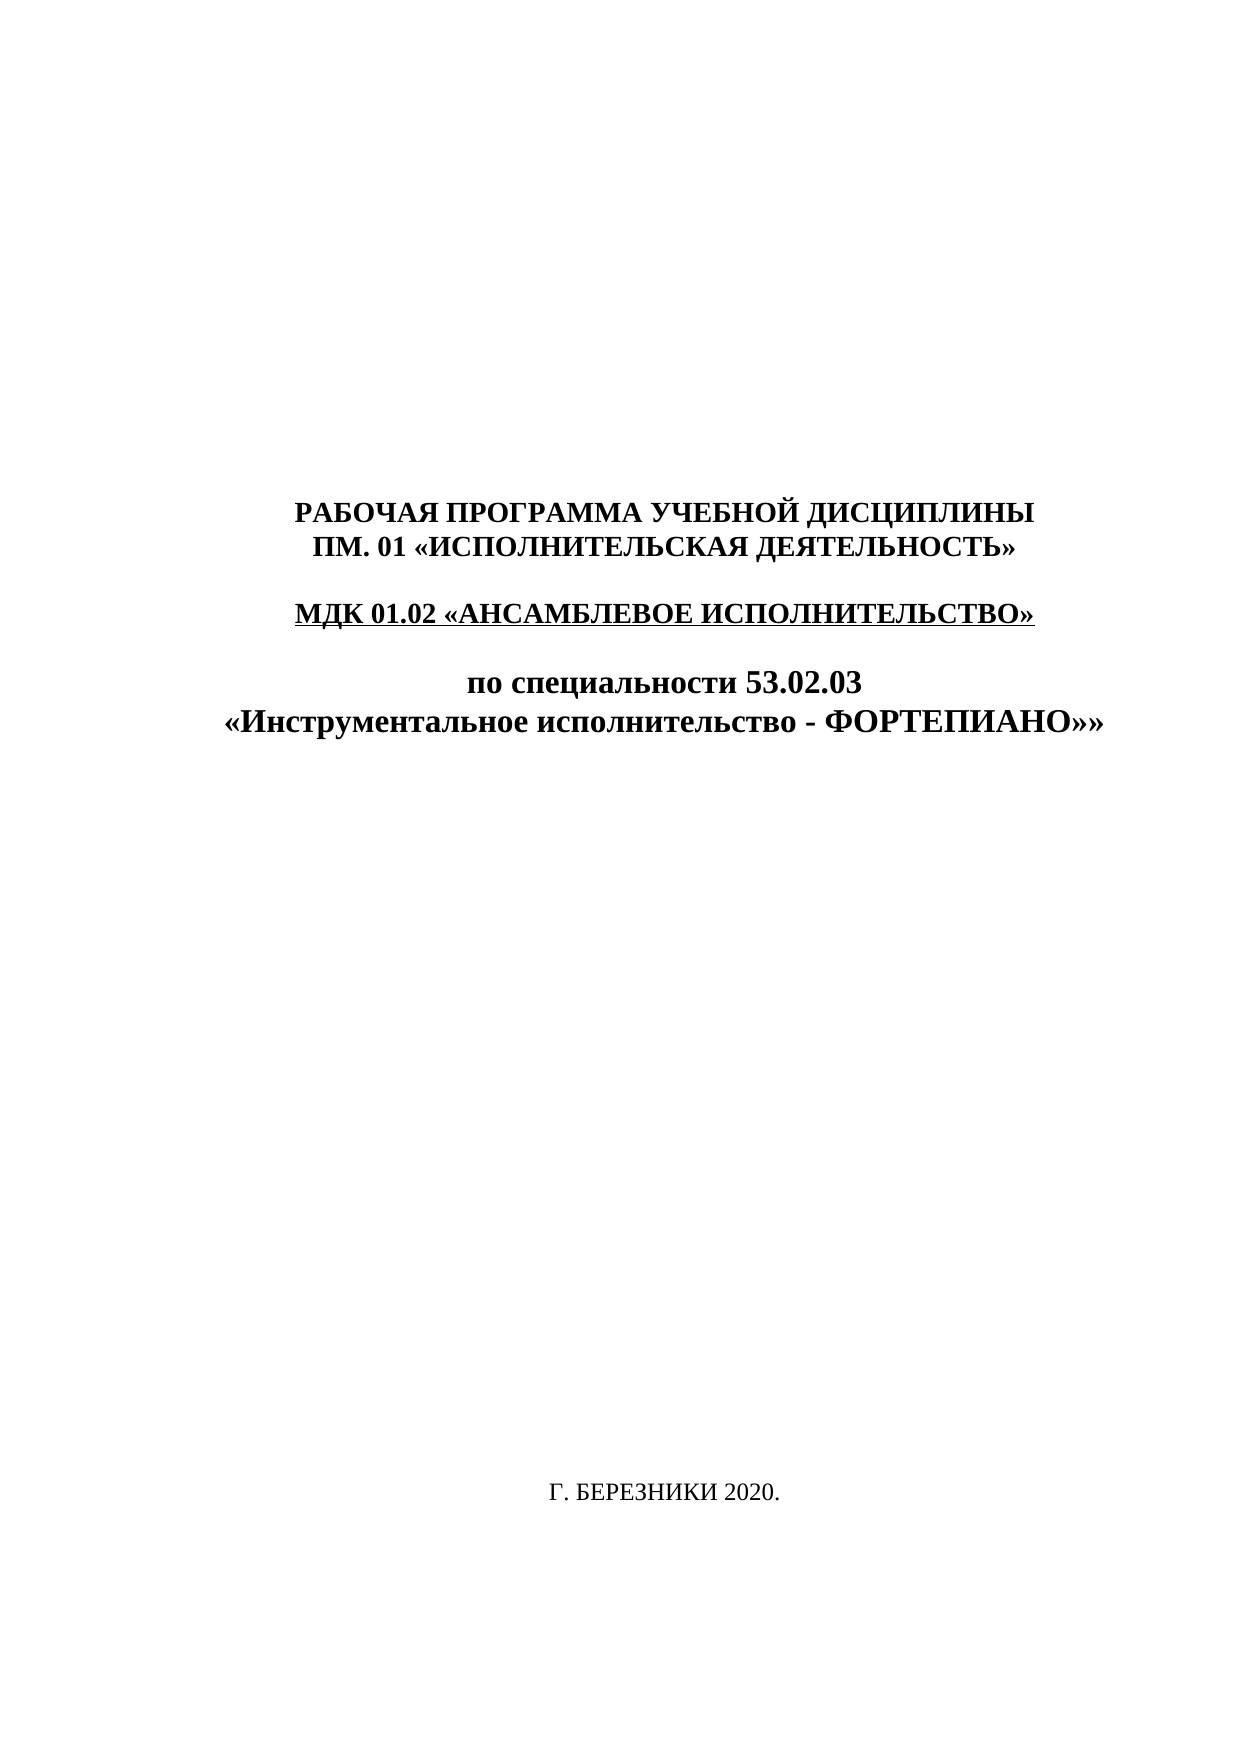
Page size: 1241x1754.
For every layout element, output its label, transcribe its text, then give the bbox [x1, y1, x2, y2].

text по специальности 53.02.03 [177, 663, 1152, 701]
text МДК 01.02 «АНСАМБЛЕВОЕ ИСПОЛНИТЕЛЬСТВО» [177, 596, 1152, 629]
text ПМ. 01 «ИСПОЛНИТЕЛЬСКАЯ деятельность» [177, 529, 1152, 562]
text Г. Березники 2020. [177, 1477, 1152, 1506]
text «Инструментальное исполнительство - ФОРТЕПИАНО»» [177, 701, 1152, 739]
text РАБОЧая ПРОГРАММа УЧЕБНОЙ ДИСЦИПЛИНЫ [177, 495, 1152, 529]
